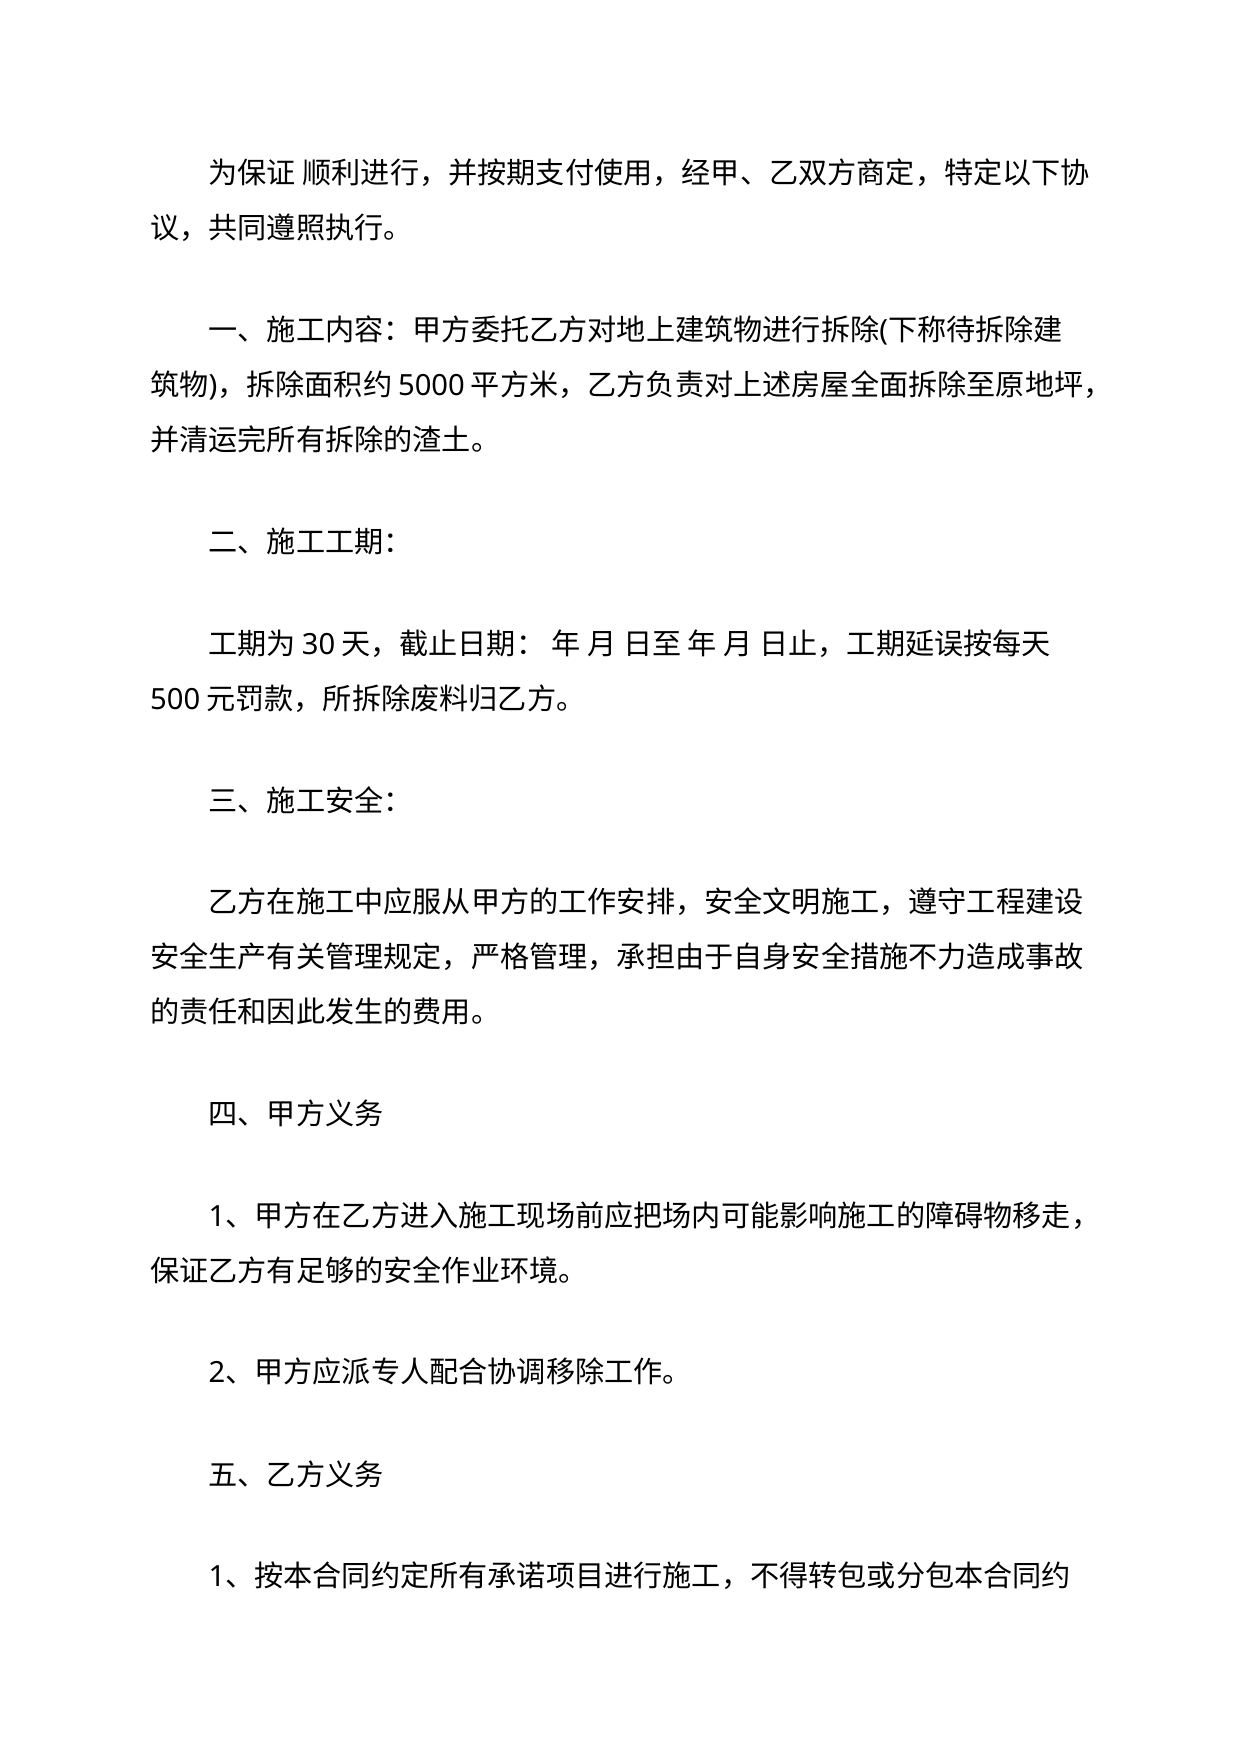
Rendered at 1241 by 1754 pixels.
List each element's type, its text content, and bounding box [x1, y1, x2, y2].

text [150, 1553, 1090, 1595]
text 四、甲方义务 [150, 1091, 1090, 1133]
text 工期为30天，截止日期： 年 月 日至 年 月 日止，工期延误按每天500元罚款，所拆除废料归乙方。 [150, 620, 1090, 718]
text 五、乙方义务 [150, 1451, 1090, 1493]
text 2、甲方应派专人配合协调移除工作。 [150, 1349, 1090, 1391]
text 二、施工工期： [150, 518, 1090, 561]
text 为保证 顺利进行，并按期支付使用，经甲、乙双方商定，特定以下协议，共同遵照执行。 [150, 150, 1090, 247]
text 一、施工内容：甲方委托乙方对地上建筑物进行拆除(下称待拆除建筑物)，拆除面积约5000平方米，乙方负责对上述房屋全面拆除至原地坪，并清运完所有拆除的渣土。 [150, 307, 1090, 459]
text 三、施工安全： [150, 777, 1090, 819]
text 1、甲方在乙方进入施工现场前应把场内可能影响施工的障碍物移走，保证乙方有足够的安全作业环境。 [150, 1192, 1090, 1289]
text 乙方在施工中应服从甲方的工作安排，安全文明施工，遵守工程建设安全生产有关管理规定，严格管理，承担由于自身安全措施不力造成事故的责任和因此发生的费用。 [150, 879, 1090, 1031]
